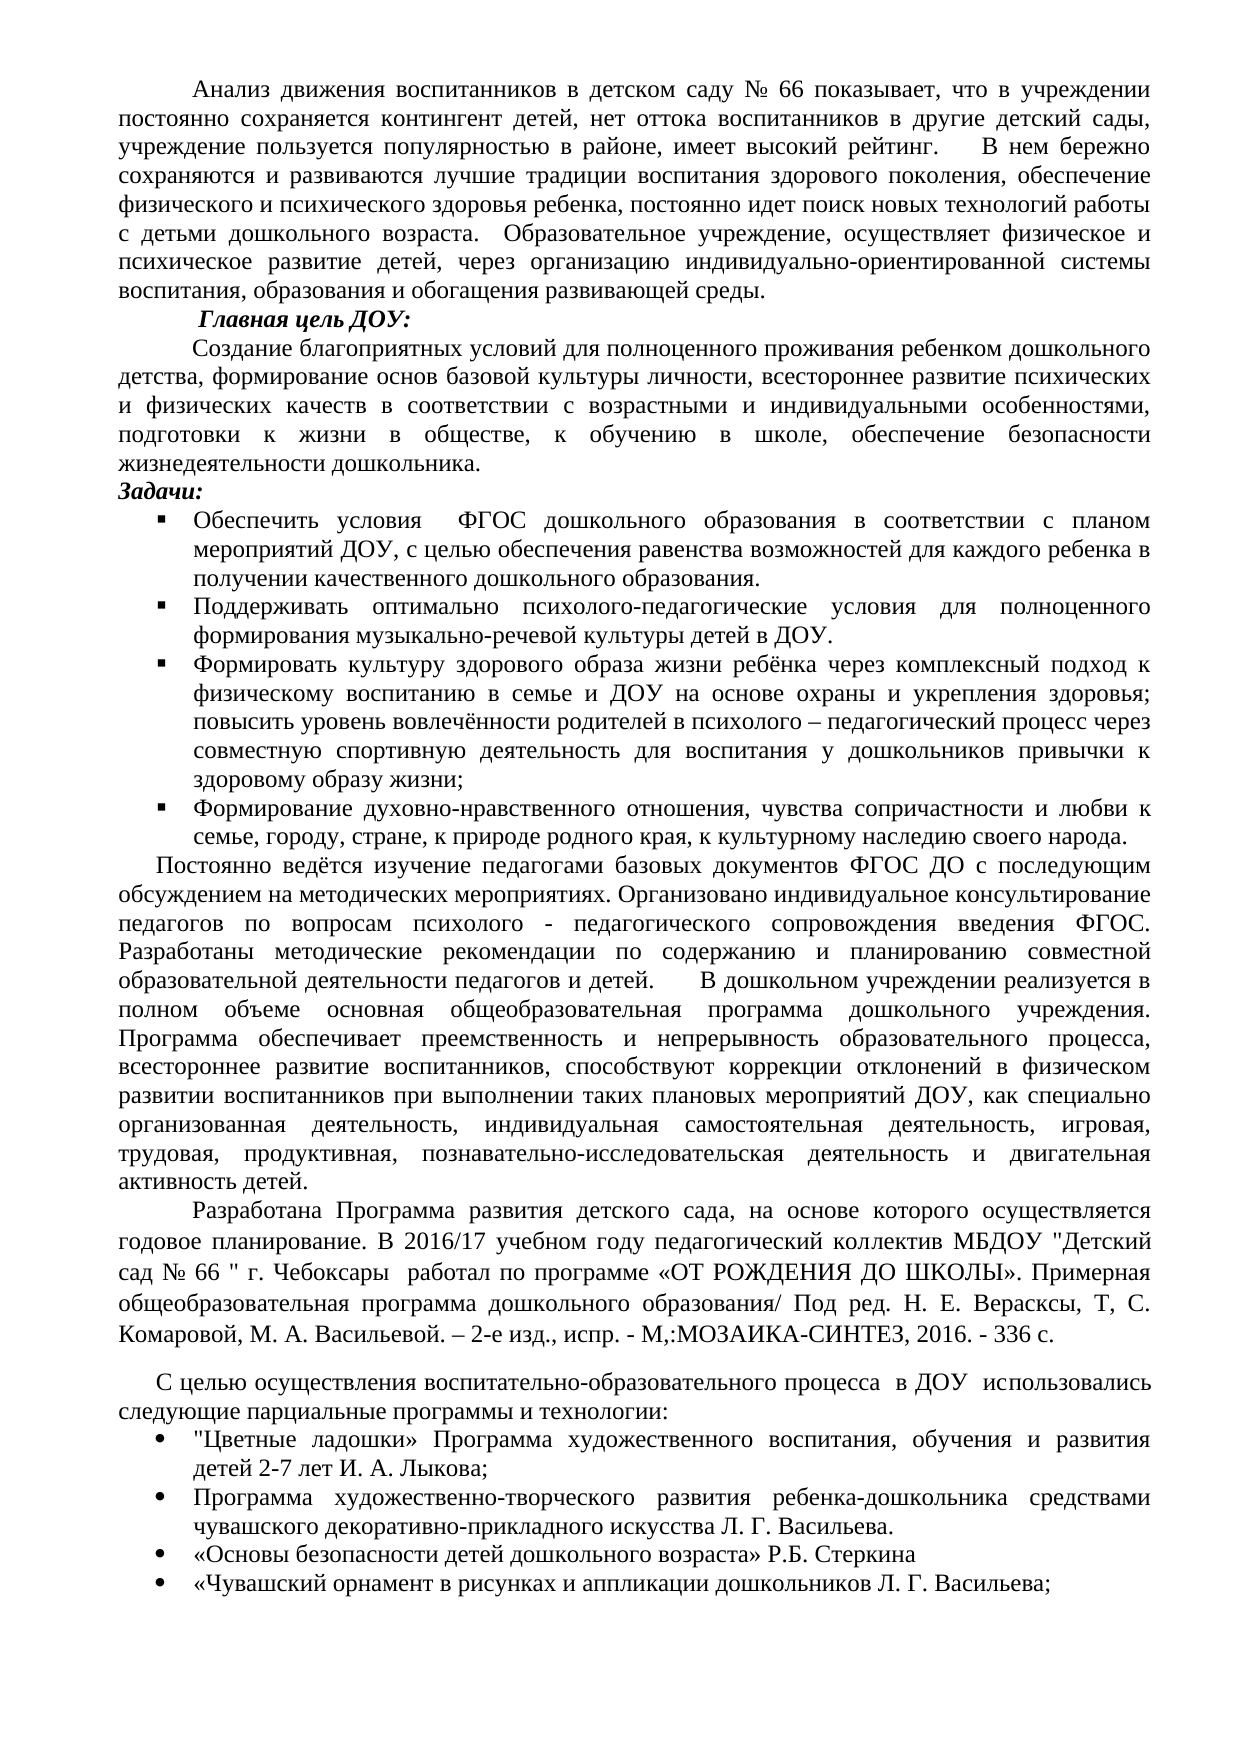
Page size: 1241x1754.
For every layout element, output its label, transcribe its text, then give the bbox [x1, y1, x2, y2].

text Постоянно ведётся изучение педагогами базовых документов ФГОС ДО с последующим обсуждением на методических мероприятиях. Организовано индивидуальное консультирование педагогов по вопросам психолого - педагогического сопровождения введения ФГОС. Разработаны методические рекомендации по содержанию и планированию совместной образовательной деятельности педагогов и детей. В дошкольном учреждении реализуется в полном объеме основная общеобразовательная программа дошкольного учреждения. Программа обеспечивает преемственность и непрерывность образовательного процесса, всестороннее развитие воспитанников, способствуют коррекции отклонений в физическом развитии воспитанников при выполнении таких плановых мероприятий ДОУ, как специально организованная деятельность, индивидуальная самостоятельная деятельность, игровая, трудовая, продуктивная, познавательно-исследовательская деятельность и двигательная активность детей. [118, 850, 1152, 1195]
text Создание благоприятных условий для полноценного проживания ребенком дошкольного детства, формирование основ базовой культуры личности, всестороннее развитие психических и физических качеств в соответствии с возрастными и индивидуальными особенностями, подготовки к жизни в обществе, к обучению в школе, обеспечение безопасности жизнедеятельности дошкольника. [118, 333, 1152, 476]
text Задачи: [118, 476, 1152, 505]
list Программа художественно-творческого развития ребенка-дошкольника средствами чувашского декоративно-прикладного искусства Л. Г. Васильева. [156, 1482, 1152, 1539]
text Главная цель ДОУ: [118, 304, 1152, 333]
list «Чувашский орнамент в рисунках и аппликации дошкольников Л. Г. Васильева; [156, 1568, 1152, 1597]
list Формировать культуру здорового образа жизни ребёнка через комплексный подход к физическому воспитанию в семье и ДОУ на основе охраны и укрепления здоровья; повысить уровень вовлечённости родителей в психолого – педагогический процесс через совместную спортивную деятельность для воспитания у дошкольников привычки к здоровому образу жизни; [156, 649, 1152, 793]
list Формирование духовно-нравственного отношения, чувства сопричастности и любви к семье, городу, стране, к природе родного края, к культурному наследию своего народа. [156, 793, 1152, 850]
list «Основы безопасности детей дошкольного возраста» Р.Б. Стеркина [156, 1539, 1152, 1568]
text Разработана Программа развития детского сада, на основе которого осуществляется годовое планирование. В 2016/17 учебном году педагогический коллектив МБДОУ "Детский сад № 66 " г. Чебоксары работал по программе «ОТ РОЖДЕНИЯ ДО ШКОЛЫ». Примерная общеобразовательная программа дошкольного образования/ Под ред. Н. Е. Верасксы, Т, С. Комаровой, М. А. Васильевой. – 2-е изд., испр. - М,:МОЗАИКА-СИНТЕЗ, 2016. - 336 с. [118, 1195, 1152, 1348]
list Обеспечить условия ФГОС дошкольного образования в соответствии с планом мероприятий ДОУ, с целью обеспечения равенства возможностей для каждого ребенка в получении качественного дошкольного образования. [156, 505, 1152, 591]
text С целью осуществления воспитательно-образовательного процесса в ДОУ использовались следующие парциальные программы и технологии: [118, 1367, 1152, 1424]
list Поддерживать оптимально психолого-педагогические условия для полноценного формирования музыкально-речевой культуры детей в ДОУ. [156, 591, 1152, 649]
text Анализ движения воспитанников в детском саду № 66 показывает, что в учреждении постоянно сохраняется контингент детей, нет оттока воспитанников в другие детский сады, учреждение пользуется популярностью в районе, имеет высокий рейтинг. В нем бережно сохраняются и развиваются лучшие традиции воспитания здорового поколения, обеспечение физического и психического здоровья ребенка, постоянно идет поиск новых технологий работы с детьми дошкольного возраста. Образовательное учреждение, осуществляет физическое и психическое развитие детей, через организацию индивидуально-ориентированной системы воспитания, образования и обогащения развивающей среды. [118, 74, 1152, 304]
list "Цветные ладошки» Программа художественного воспитания, обучения и развития детей 2-7 лет И. А. Лыкова; [156, 1424, 1152, 1482]
